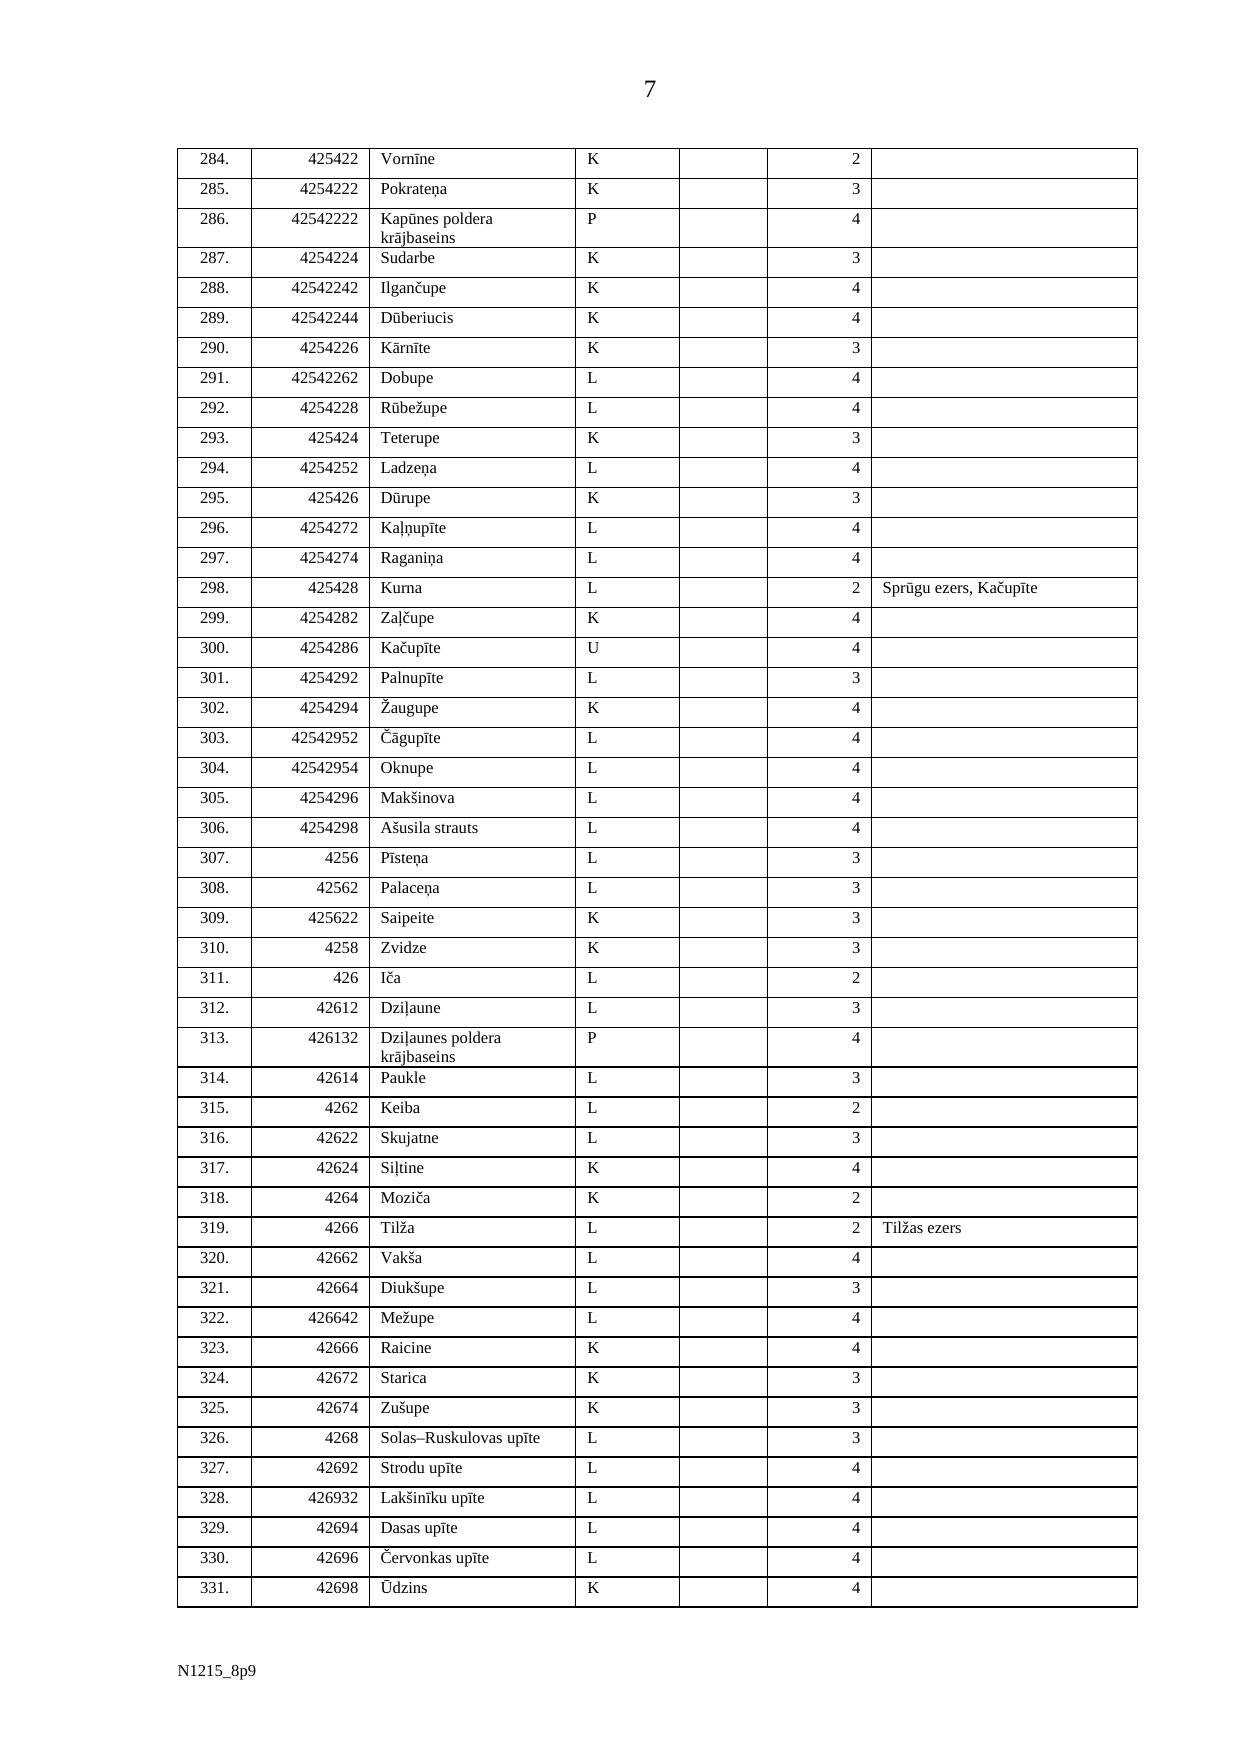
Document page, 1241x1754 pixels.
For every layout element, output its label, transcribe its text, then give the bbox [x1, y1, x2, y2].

table_cell Dziļaune [370, 998, 575, 1027]
table_cell L [576, 878, 679, 907]
table_cell 286. [178, 209, 251, 247]
table_cell Dūrupe [370, 488, 575, 517]
table_cell 4 [768, 1518, 871, 1546]
table_cell 3 [768, 998, 871, 1027]
table_cell [872, 1338, 1137, 1366]
table_cell Oknupe [370, 758, 575, 787]
table_cell 300. [178, 638, 251, 667]
table_cell L [576, 368, 679, 397]
table_cell Zušupe [370, 1398, 575, 1426]
table_cell L [576, 818, 679, 847]
table_cell 425424 [252, 428, 369, 457]
table_cell 4 [768, 1548, 871, 1576]
table_cell 312. [178, 998, 251, 1027]
table_cell 323. [178, 1338, 251, 1366]
table_cell 311. [178, 968, 251, 997]
table_cell 284. [178, 149, 251, 178]
table_cell 4 [768, 1458, 871, 1486]
table_cell K [576, 908, 679, 937]
table_cell Čāgupīte [370, 728, 575, 757]
table_cell [872, 1368, 1137, 1396]
table_cell 321. [178, 1278, 251, 1306]
table_cell [680, 1308, 767, 1336]
table_cell [680, 1068, 767, 1096]
table_cell 4 [768, 728, 871, 757]
table_cell [872, 398, 1137, 427]
table_cell K [576, 1158, 679, 1186]
table_cell L [576, 1218, 679, 1246]
table_cell Starica [370, 1368, 575, 1396]
table_cell [872, 368, 1137, 397]
table_cell Ladzeņa [370, 458, 575, 487]
table_cell K [576, 1188, 679, 1216]
table_cell 3 [768, 938, 871, 967]
table_cell [872, 818, 1137, 847]
table_cell 4254296 [252, 788, 369, 817]
table_cell Ilgančupe [370, 278, 575, 307]
table_cell [872, 1068, 1137, 1096]
table_cell [680, 1028, 767, 1066]
table_cell 4 [768, 548, 871, 577]
table_cell Kačupīte [370, 638, 575, 667]
table_cell 4258 [252, 938, 369, 967]
table_cell K [576, 179, 679, 208]
table_cell [872, 788, 1137, 817]
table_cell K [576, 1368, 679, 1396]
table_cell 4 [768, 788, 871, 817]
table_cell 42692 [252, 1458, 369, 1486]
table_cell [680, 209, 767, 247]
table_cell [680, 1338, 767, 1366]
table_cell [872, 1578, 1137, 1606]
table_cell 426 [252, 968, 369, 997]
table_cell [680, 1578, 767, 1606]
table_cell 3 [768, 248, 871, 277]
table_cell 319. [178, 1218, 251, 1246]
table_cell [680, 1098, 767, 1126]
table_cell K [576, 608, 679, 637]
table_cell 324. [178, 1368, 251, 1396]
table_cell [680, 308, 767, 337]
table_cell [680, 878, 767, 907]
table_cell 4254228 [252, 398, 369, 427]
table_cell 42614 [252, 1068, 369, 1096]
table_cell 322. [178, 1308, 251, 1336]
table_cell 4254222 [252, 179, 369, 208]
table_cell 4 [768, 608, 871, 637]
table_cell L [576, 458, 679, 487]
table_cell 317. [178, 1158, 251, 1186]
table_cell [872, 758, 1137, 787]
table_cell 3 [768, 1068, 871, 1096]
table_cell 42698 [252, 1578, 369, 1606]
table_cell [680, 548, 767, 577]
table_cell Makšinova [370, 788, 575, 817]
table_cell Zaļčupe [370, 608, 575, 637]
table_cell [872, 149, 1137, 178]
table_cell [680, 968, 767, 997]
table_cell 315. [178, 1098, 251, 1126]
table_cell 329. [178, 1518, 251, 1546]
table_cell 4264 [252, 1188, 369, 1216]
table_cell L [576, 1488, 679, 1516]
table_cell [872, 1398, 1137, 1426]
table_cell P [576, 209, 679, 247]
table_cell Vakša [370, 1248, 575, 1276]
table_cell Kārnīte [370, 338, 575, 367]
table_cell K [576, 938, 679, 967]
table_cell 331. [178, 1578, 251, 1606]
table_cell 285. [178, 179, 251, 208]
table_cell 42542262 [252, 368, 369, 397]
table_cell 3 [768, 488, 871, 517]
table_cell 4 [768, 518, 871, 547]
table_cell [872, 518, 1137, 547]
table_cell 296. [178, 518, 251, 547]
table_cell 42674 [252, 1398, 369, 1426]
table_cell L [576, 998, 679, 1027]
table_cell 287. [178, 248, 251, 277]
table_cell 305. [178, 788, 251, 817]
table_cell [680, 179, 767, 208]
table_cell Sprūgu ezers, Kačupīte [872, 578, 1137, 607]
table_cell 42562 [252, 878, 369, 907]
table_cell 4 [768, 1338, 871, 1366]
table_cell [872, 668, 1137, 697]
table_cell [872, 878, 1137, 907]
table_cell L [576, 1458, 679, 1486]
table_cell [872, 1278, 1137, 1306]
table_cell 303. [178, 728, 251, 757]
table_cell [680, 908, 767, 937]
table_cell 313. [178, 1028, 251, 1066]
table_cell 4256 [252, 848, 369, 877]
table_cell Ūdzins [370, 1578, 575, 1606]
table_cell Raganiņa [370, 548, 575, 577]
table_cell 4254298 [252, 818, 369, 847]
table_cell 4254282 [252, 608, 369, 637]
table_cell L [576, 1248, 679, 1276]
table_cell [680, 938, 767, 967]
table_cell [872, 938, 1137, 967]
table_cell 42696 [252, 1548, 369, 1576]
table_cell Moziča [370, 1188, 575, 1216]
table_cell L [576, 1278, 679, 1306]
table_cell 3 [768, 848, 871, 877]
table_cell [680, 368, 767, 397]
table_cell [680, 248, 767, 277]
table_cell Zvidze [370, 938, 575, 967]
table_cell [872, 698, 1137, 727]
table_cell 42542954 [252, 758, 369, 787]
table_cell 4254226 [252, 338, 369, 367]
table_cell 290. [178, 338, 251, 367]
table_cell 3 [768, 878, 871, 907]
table_cell 3 [768, 179, 871, 208]
table_cell 4 [768, 758, 871, 787]
table_cell 425622 [252, 908, 369, 937]
table_cell 425422 [252, 149, 369, 178]
table_cell K [576, 1578, 679, 1606]
table_cell K [576, 1338, 679, 1366]
table_cell K [576, 149, 679, 178]
table_cell Skujatne [370, 1128, 575, 1156]
table_cell K [576, 248, 679, 277]
table_cell 302. [178, 698, 251, 727]
table_cell [680, 1128, 767, 1156]
table_cell 301. [178, 668, 251, 697]
table_cell [872, 179, 1137, 208]
table_cell 3 [768, 338, 871, 367]
table_cell 3 [768, 668, 871, 697]
table_cell 320. [178, 1248, 251, 1276]
table_cell 3 [768, 1278, 871, 1306]
table_cell 42612 [252, 998, 369, 1027]
table_cell Červonkas upīte [370, 1548, 575, 1576]
table_cell 4254252 [252, 458, 369, 487]
table_cell L [576, 1518, 679, 1546]
table_cell Rūbežupe [370, 398, 575, 427]
table_cell [680, 1428, 767, 1456]
table_cell 4254274 [252, 548, 369, 577]
table_cell L [576, 788, 679, 817]
table_cell 42666 [252, 1338, 369, 1366]
table_cell 4 [768, 458, 871, 487]
table_cell 293. [178, 428, 251, 457]
table_cell [872, 338, 1137, 367]
table_cell 4 [768, 1028, 871, 1066]
table_cell L [576, 398, 679, 427]
table_cell Siļtine [370, 1158, 575, 1186]
table_cell [872, 1098, 1137, 1126]
table_cell 314. [178, 1068, 251, 1096]
table_cell 2 [768, 1188, 871, 1216]
table_cell 42694 [252, 1518, 369, 1546]
table_cell 299. [178, 608, 251, 637]
table_cell [680, 668, 767, 697]
table_cell [680, 728, 767, 757]
table_cell 42542222 [252, 209, 369, 247]
table_cell 42542952 [252, 728, 369, 757]
table_cell 4266 [252, 1218, 369, 1246]
table_cell K [576, 488, 679, 517]
table_cell L [576, 518, 679, 547]
table_cell 295. [178, 488, 251, 517]
table_cell 4 [768, 278, 871, 307]
table_cell K [576, 428, 679, 457]
table_cell Palnupīte [370, 668, 575, 697]
table_cell 4254224 [252, 248, 369, 277]
table_cell 306. [178, 818, 251, 847]
table_cell Dobupe [370, 368, 575, 397]
table_cell L [576, 728, 679, 757]
table_cell [872, 1128, 1137, 1156]
table_cell [680, 488, 767, 517]
table_cell 292. [178, 398, 251, 427]
table_cell [680, 149, 767, 178]
table_cell [680, 1368, 767, 1396]
table_cell 307. [178, 848, 251, 877]
table_cell 4 [768, 1578, 871, 1606]
table_cell [872, 638, 1137, 667]
table_cell Pokrateņa [370, 179, 575, 208]
table_cell L [576, 758, 679, 787]
table_cell 3 [768, 428, 871, 457]
table_cell [872, 428, 1137, 457]
table_cell 426132 [252, 1028, 369, 1066]
table_cell 2 [768, 1218, 871, 1246]
table_cell [680, 1458, 767, 1486]
table_cell 3 [768, 908, 871, 937]
table_cell [872, 1188, 1137, 1216]
table_cell L [576, 548, 679, 577]
table_cell 327. [178, 1458, 251, 1486]
table_cell L [576, 668, 679, 697]
table_cell 4254292 [252, 668, 369, 697]
table_cell [872, 488, 1137, 517]
table_cell 291. [178, 368, 251, 397]
table_cell [872, 1248, 1137, 1276]
table_cell 4254286 [252, 638, 369, 667]
table_cell [680, 758, 767, 787]
table_cell 425428 [252, 578, 369, 607]
table_cell L [576, 1548, 679, 1576]
table_cell [872, 278, 1137, 307]
table_cell Sudarbe [370, 248, 575, 277]
table_cell [680, 1278, 767, 1306]
table_cell Kaļņupīte [370, 518, 575, 547]
table_cell [680, 338, 767, 367]
table_cell 42664 [252, 1278, 369, 1306]
table_cell 4 [768, 1248, 871, 1276]
table_cell Lakšinīku upīte [370, 1488, 575, 1516]
table_cell Iča [370, 968, 575, 997]
table_cell Paukle [370, 1068, 575, 1096]
table_cell 42542244 [252, 308, 369, 337]
table_cell [872, 968, 1137, 997]
table_cell 42672 [252, 1368, 369, 1396]
table_cell Dasas upīte [370, 1518, 575, 1546]
table_cell K [576, 698, 679, 727]
table_cell [680, 278, 767, 307]
table_cell [872, 1458, 1137, 1486]
table_cell 330. [178, 1548, 251, 1576]
table_cell 3 [768, 1398, 871, 1426]
table_cell L [576, 848, 679, 877]
table_cell [680, 1188, 767, 1216]
table_cell [680, 1548, 767, 1576]
table_cell 4 [768, 698, 871, 727]
table_cell [872, 608, 1137, 637]
table_cell 42542242 [252, 278, 369, 307]
table_cell [680, 998, 767, 1027]
table_cell 3 [768, 1128, 871, 1156]
table_cell 4262 [252, 1098, 369, 1126]
table_cell 316. [178, 1128, 251, 1156]
table_cell [680, 458, 767, 487]
table_cell Raicine [370, 1338, 575, 1366]
table_cell [680, 848, 767, 877]
table_cell [872, 1158, 1137, 1186]
table_cell [872, 248, 1137, 277]
table_cell [680, 608, 767, 637]
table_cell 3 [768, 1368, 871, 1396]
table_cell [872, 1428, 1137, 1456]
table_cell [872, 1518, 1137, 1546]
table_cell Teterupe [370, 428, 575, 457]
table_cell Dziļaunes poldera krājbaseins [370, 1028, 575, 1066]
table_cell 294. [178, 458, 251, 487]
table_cell Keiba [370, 1098, 575, 1126]
table_cell K [576, 278, 679, 307]
table_cell Kapūnes poldera krājbaseins [370, 209, 575, 247]
table_cell K [576, 308, 679, 337]
table_cell 4 [768, 1158, 871, 1186]
table_cell 2 [768, 968, 871, 997]
table_cell 309. [178, 908, 251, 937]
table_cell Palaceņa [370, 878, 575, 907]
table_cell 426932 [252, 1488, 369, 1516]
table_cell 3 [768, 1428, 871, 1456]
table_cell 289. [178, 308, 251, 337]
table_cell [680, 818, 767, 847]
table_cell K [576, 1398, 679, 1426]
table_cell [872, 908, 1137, 937]
table_cell 4254272 [252, 518, 369, 547]
table_cell Pīsteņa [370, 848, 575, 877]
table_cell K [576, 338, 679, 367]
table_cell Solas–Ruskulovas upīte [370, 1428, 575, 1456]
table_cell [872, 308, 1137, 337]
table_cell 325. [178, 1398, 251, 1426]
table_cell [872, 728, 1137, 757]
table_cell [872, 1548, 1137, 1576]
table_cell [680, 1248, 767, 1276]
table_cell 2 [768, 1098, 871, 1126]
table_cell 298. [178, 578, 251, 607]
table_cell Žaugupe [370, 698, 575, 727]
table_cell 425426 [252, 488, 369, 517]
table_cell 288. [178, 278, 251, 307]
table_cell 4 [768, 1488, 871, 1516]
table_cell 2 [768, 578, 871, 607]
table_cell Tilža [370, 1218, 575, 1246]
table_cell Vornīne [370, 149, 575, 178]
table_cell 4 [768, 1308, 871, 1336]
table_cell [680, 698, 767, 727]
table_cell L [576, 1428, 679, 1456]
table_cell Kurna [370, 578, 575, 607]
table_cell Tilžas ezers [872, 1218, 1137, 1246]
table_cell [680, 578, 767, 607]
table_cell Saipeite [370, 908, 575, 937]
table_cell P [576, 1028, 679, 1066]
table_cell L [576, 1098, 679, 1126]
table_cell [872, 1488, 1137, 1516]
table_cell 4254294 [252, 698, 369, 727]
table_cell Diukšupe [370, 1278, 575, 1306]
table_cell 308. [178, 878, 251, 907]
table_cell 4 [768, 209, 871, 247]
table_cell 4 [768, 368, 871, 397]
table_cell 4 [768, 818, 871, 847]
table_cell 310. [178, 938, 251, 967]
table_cell L [576, 1128, 679, 1156]
table_cell U [576, 638, 679, 667]
table_cell [680, 518, 767, 547]
table_cell [680, 428, 767, 457]
table_cell [680, 638, 767, 667]
table_cell 42662 [252, 1248, 369, 1276]
table_cell Strodu upīte [370, 1458, 575, 1486]
table_cell 304. [178, 758, 251, 787]
table_cell [872, 848, 1137, 877]
table_cell [872, 1308, 1137, 1336]
table_cell [680, 1488, 767, 1516]
table_cell [680, 1398, 767, 1426]
table_cell [872, 458, 1137, 487]
table_cell L [576, 968, 679, 997]
table_cell 4 [768, 398, 871, 427]
table_cell 2 [768, 149, 871, 178]
table_cell [872, 548, 1137, 577]
table_cell L [576, 1308, 679, 1336]
table_cell [872, 1028, 1137, 1066]
table_cell 326. [178, 1428, 251, 1456]
table_cell [872, 998, 1137, 1027]
table_cell 4268 [252, 1428, 369, 1456]
table_cell 318. [178, 1188, 251, 1216]
table_cell L [576, 1068, 679, 1096]
table_cell [680, 1218, 767, 1246]
table_cell Dūberiucis [370, 308, 575, 337]
table_cell [680, 788, 767, 817]
table_cell 4 [768, 638, 871, 667]
table_cell [872, 209, 1137, 247]
table_cell 4 [768, 308, 871, 337]
table_cell 328. [178, 1488, 251, 1516]
table_cell 297. [178, 548, 251, 577]
table_cell 42624 [252, 1158, 369, 1186]
table_cell [680, 398, 767, 427]
table_cell [680, 1518, 767, 1546]
table_cell 426642 [252, 1308, 369, 1336]
table_cell Mežupe [370, 1308, 575, 1336]
table_cell 42622 [252, 1128, 369, 1156]
table_cell L [576, 578, 679, 607]
table_cell Ašusila strauts [370, 818, 575, 847]
table_cell [680, 1158, 767, 1186]
